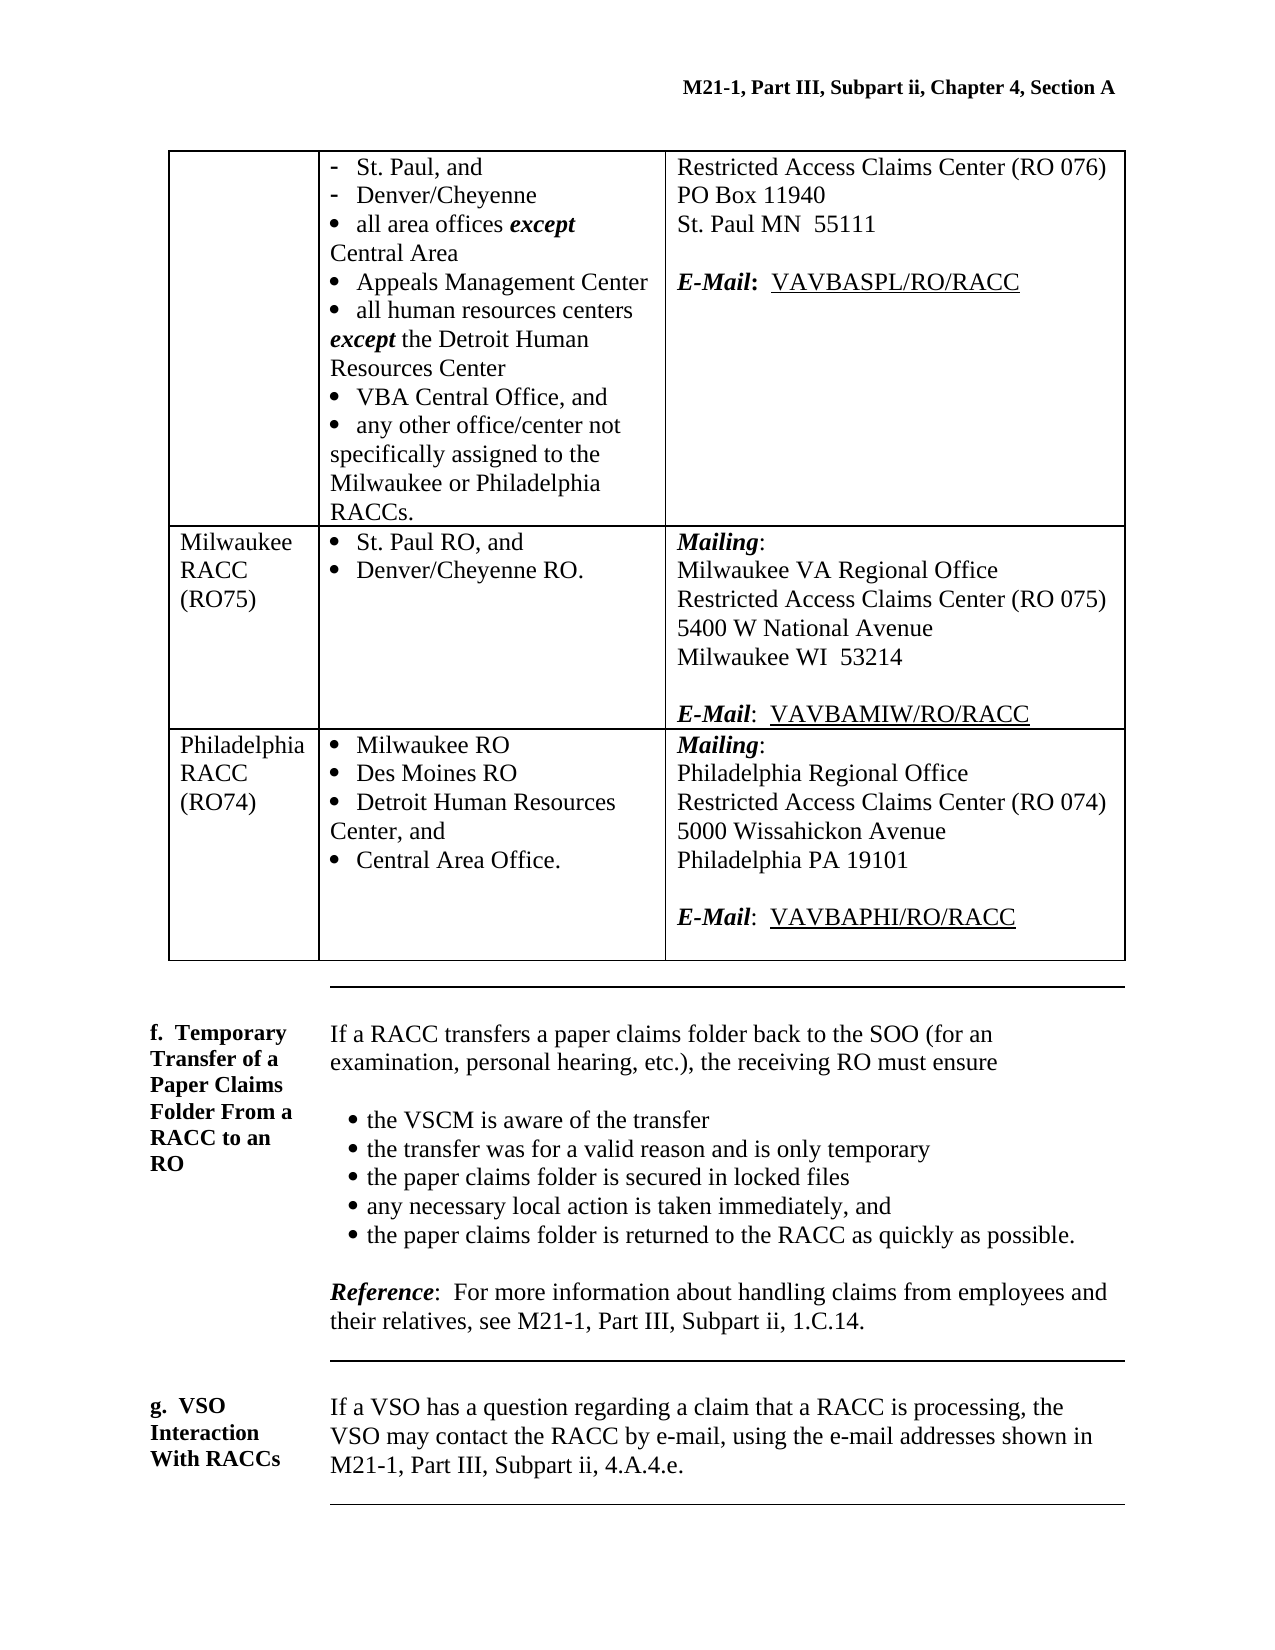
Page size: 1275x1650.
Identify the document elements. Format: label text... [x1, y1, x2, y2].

table_header f. Temporary Transfer of a Paper Claims Folder From a RACC to an RO [139, 1019, 319, 1335]
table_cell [170, 152, 318, 525]
table_header If a RACC transfers a paper claims folder back to the SOO (for an examination, personal hearing, etc.), the receiving RO must ensure the VSCM is aware of the transfer the transfer was for a valid reason and is only temporary the paper claims folder is secured in locked files any necessary local action is taken immediately, and the paper claims folder is returned to the RACC as quickly as possible. Reference: For more information about handling claims from employees and their relatives, see M21-1, Part III, Subpart ii, 1.C.14. [319, 1019, 1125, 1335]
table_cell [320, 152, 665, 525]
table_header If a VSO has a question regarding a claim that a RACC is processing, the VSO may contact the RACC by e-mail, using the e-mail addresses shown in M21-1, Part III, Subpart ii, 4.A.4.e. [319, 1392, 1125, 1478]
table_cell Mailing: Philadelphia Regional Office Restricted Access Claims Center (RO 074) 5000 Wissahickon Avenue Philadelphia PA 19101 E-Mail: VAVBAPHI/RO/RACC [666, 730, 1124, 960]
table_header g. VSO Interaction With RACCs [139, 1392, 319, 1478]
table_cell Milwaukee RACC (RO75) [170, 527, 318, 728]
table_cell Milwaukee RO Des Moines RO Detroit Human Resources Center, and Central Area Office. [320, 730, 665, 960]
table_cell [666, 152, 1124, 525]
table_cell St. Paul RO, and Denver/Cheyenne RO. [320, 527, 665, 728]
table_cell Mailing: Milwaukee VA Regional Office Restricted Access Claims Center (RO 075) 5400 W National Avenue Milwaukee WI 53214 E-Mail: VAVBAMIW/RO/RACC [666, 527, 1124, 728]
table_cell Philadelphia RACC (RO74) [170, 730, 318, 960]
